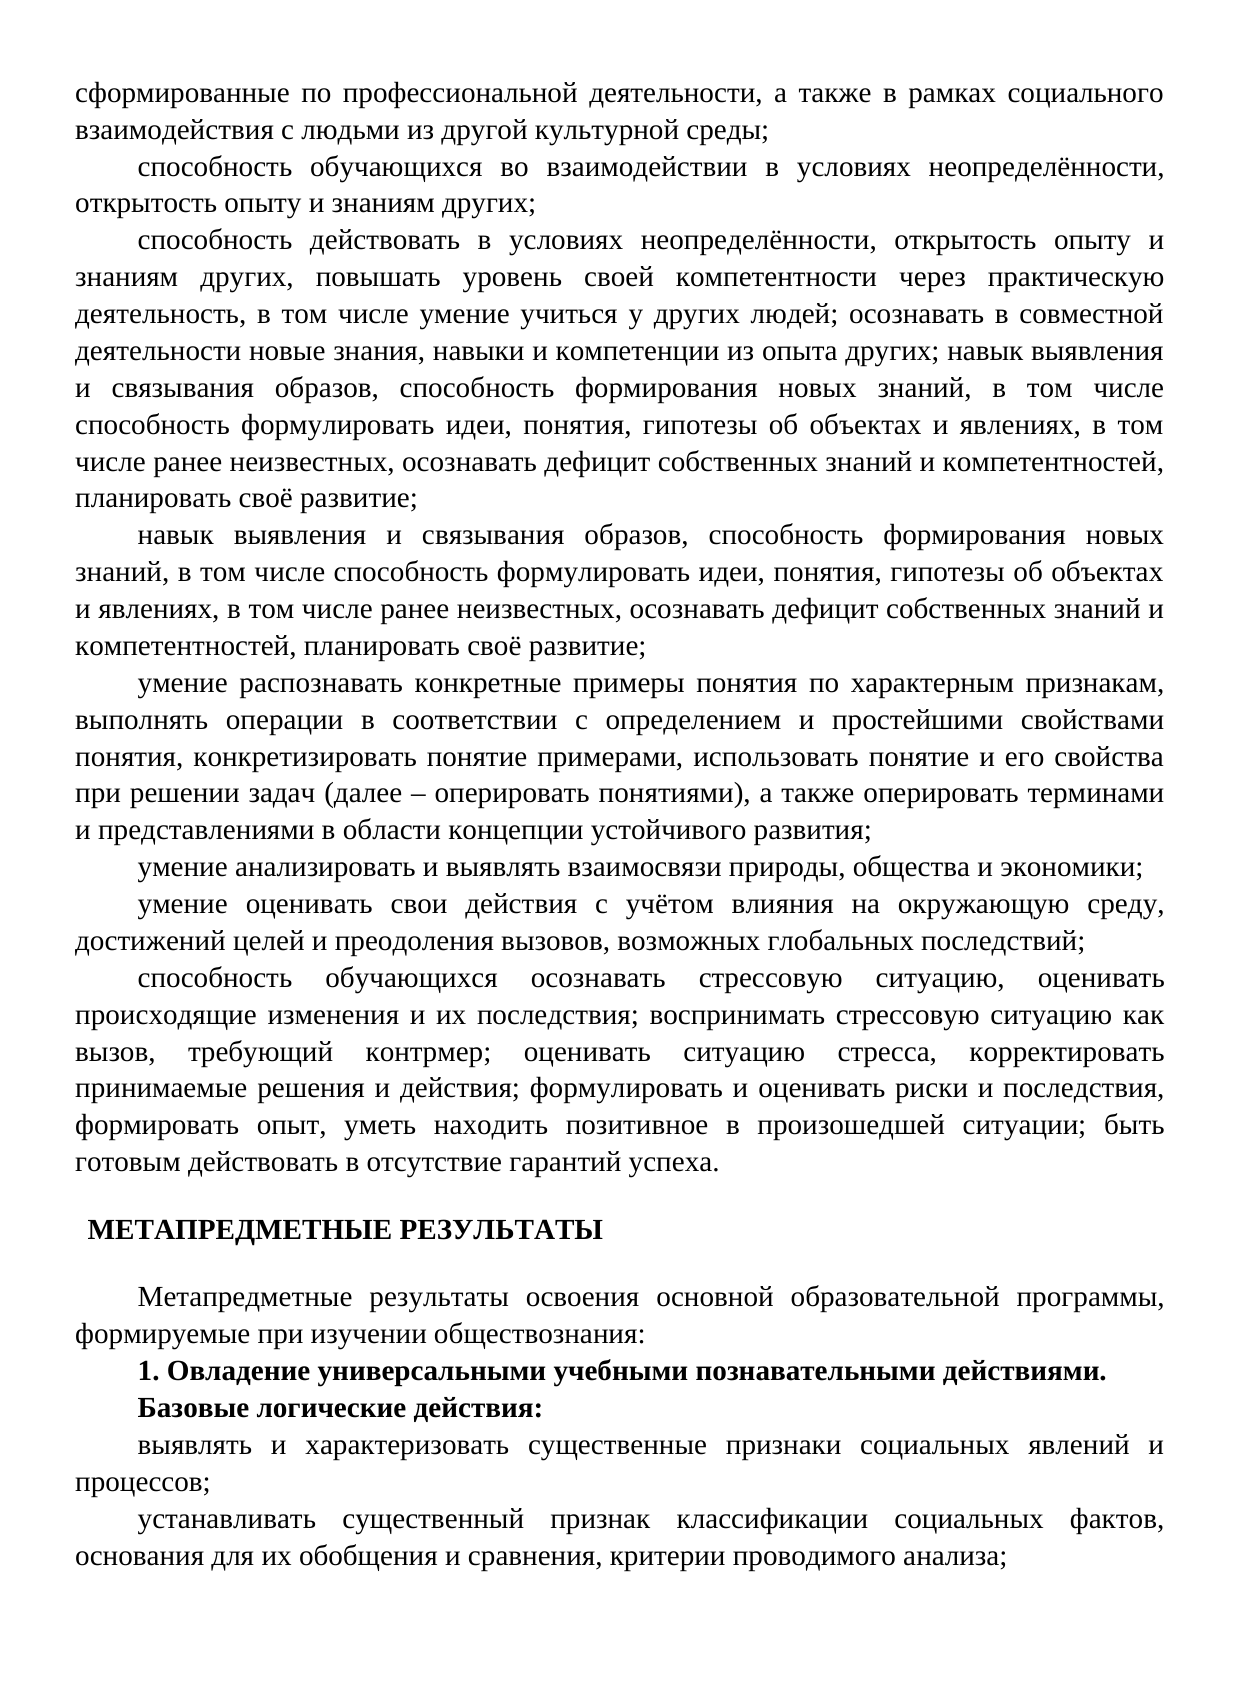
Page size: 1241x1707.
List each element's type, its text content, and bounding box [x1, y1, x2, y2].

text Базовые логические действия: [75, 1390, 1165, 1424]
text способность обучающихся во взаимодействии в условиях неопределённости, открытость опыту и знаниям других; [75, 149, 1165, 219]
text умение распознавать конкретные примеры понятия по характерным признакам, выполнять операции в соответствии с определением и простейшими свойствами понятия, конкретизировать понятие примерами, использовать понятие и его свойства при решении задач (далее – оперировать понятиями), а также оперировать терминами и представлениями в области концепции устойчивого развития; [75, 665, 1165, 846]
text Метапредметные результаты освоения основной образовательной программы, формируемые при изучении обществознания: [75, 1279, 1165, 1350]
text 1. Овладение универсальными учебными познавательными действиями. [75, 1353, 1165, 1387]
text способность действовать в условиях неопределённости, открытость опыту и знаниям других, повышать уровень своей компетентности через практическую деятельность, в том числе умение учиться у других людей; осознавать в совместной деятельности новые знания, навыки и компетенции из опыта других; навык выявления и связывания образов, способность формирования новых знаний, в том числе способность формулировать идеи, понятия, гипотезы об объектах и явлениях, в том числе ранее неизвестных, осознавать дефицит собственных знаний и компетентностей, планировать своё развитие; [75, 222, 1165, 514]
text устанавливать существенный признак классификации социальных фактов, основания для их обобщения и сравнения, критерии проводимого анализа; [75, 1501, 1165, 1571]
text МЕТАПРЕДМЕТНЫЕ РЕЗУЛЬТАТЫ [87, 1212, 1165, 1246]
text способность обучающихся осознавать стрессовую ситуацию, оценивать происходящие изменения и их последствия; воспринимать стрессовую ситуацию как вызов, требующий контрмер; оценивать ситуацию стресса, корректировать принимаемые решения и действия; формулировать и оценивать риски и последствия, формировать опыт, уметь находить позитивное в произошедшей ситуации; быть готовым действовать в отсутствие гарантий успеха. [75, 960, 1165, 1178]
text навык выявления и связывания образов, способность формирования новых знаний, в том числе способность формулировать идеи, понятия, гипотезы об объектах и явлениях, в том числе ранее неизвестных, осознавать дефицит собственных знаний и компетентностей, планировать своё развитие; [75, 517, 1165, 662]
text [75, 75, 1165, 145]
text умение анализировать и выявлять взаимосвязи природы, общества и экономики; [75, 849, 1165, 883]
text умение оценивать свои действия с учётом влияния на окружающую среду, достижений целей и преодоления вызовов, возможных глобальных последствий; [75, 886, 1165, 957]
text выявлять и характеризовать существенные признаки социальных явлений и процессов; [75, 1427, 1165, 1497]
